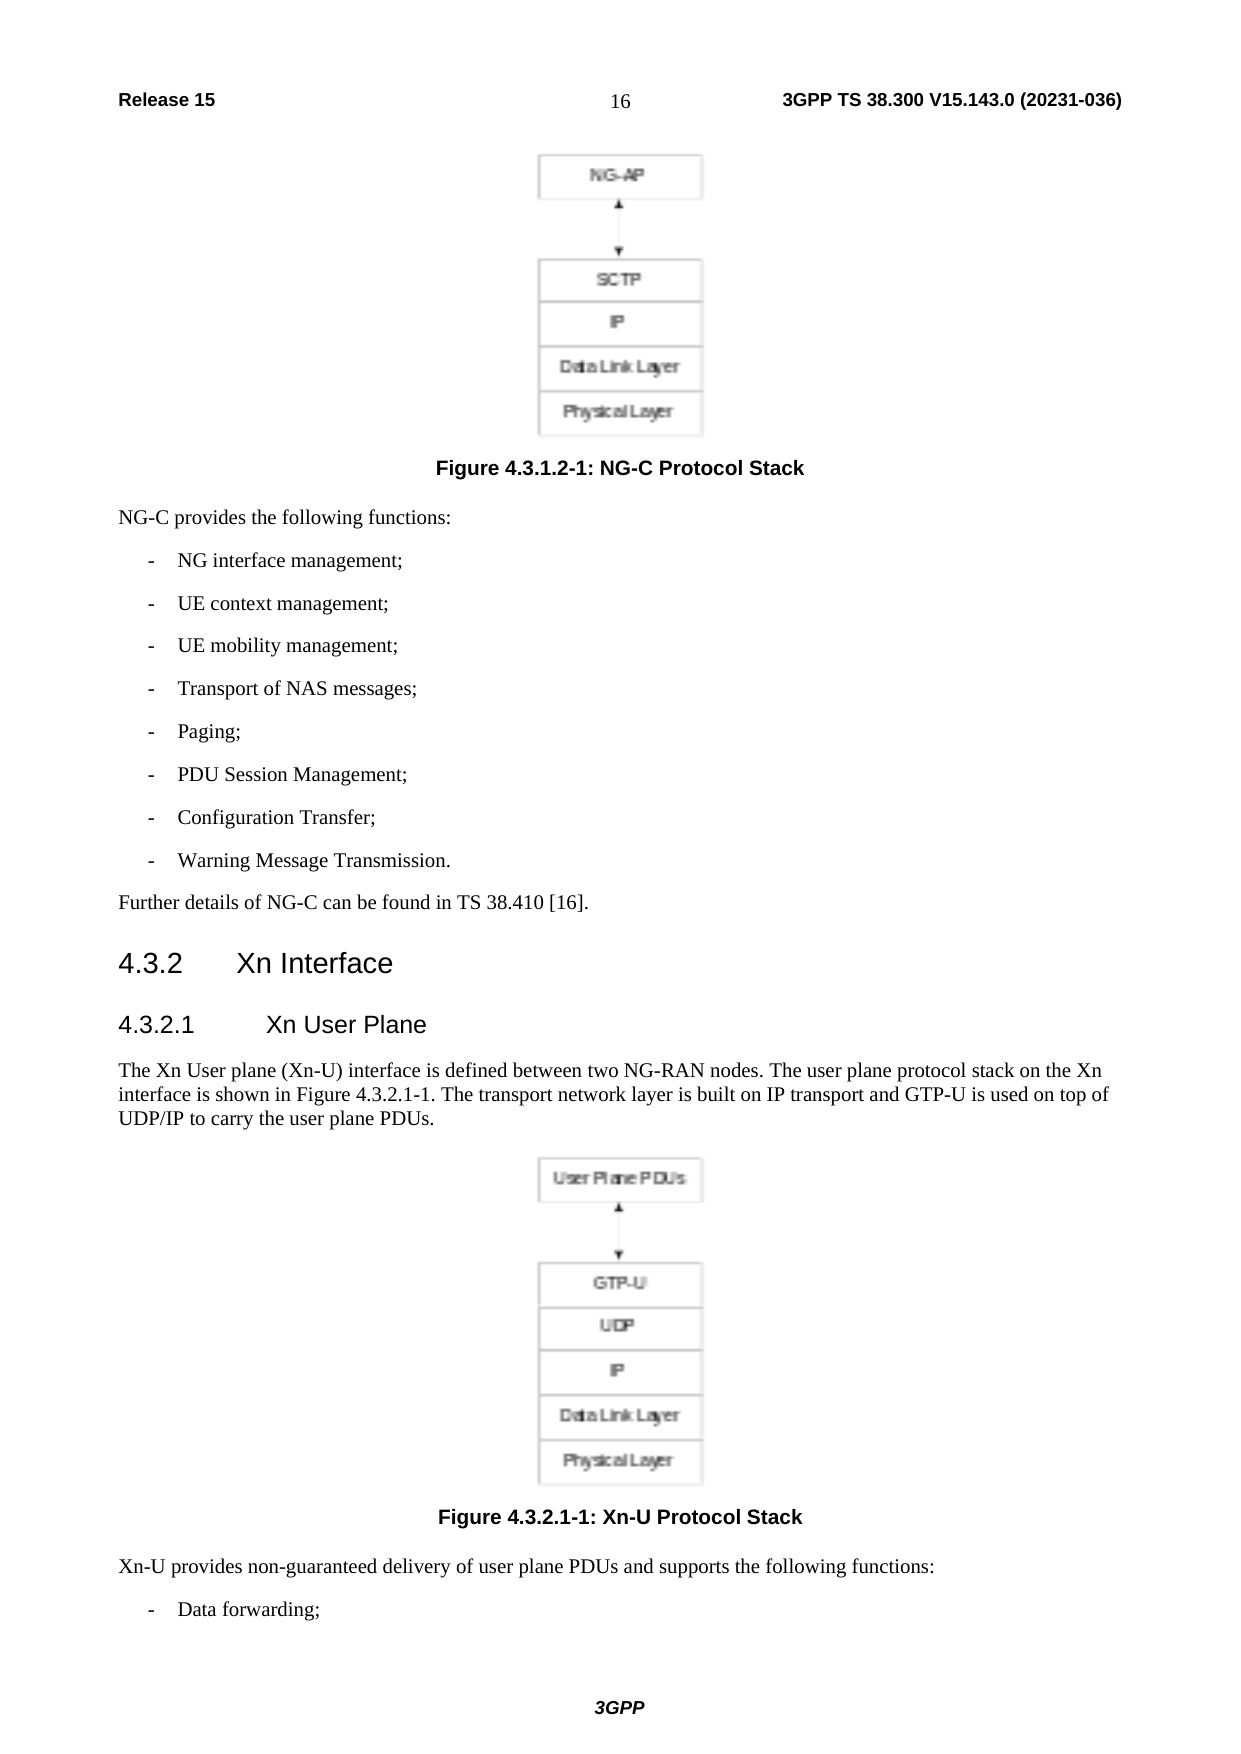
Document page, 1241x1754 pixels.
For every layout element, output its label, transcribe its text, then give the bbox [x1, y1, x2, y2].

text Further details of NG-C can be found in TS 38.410 [16]. [118, 890, 1122, 914]
text - Configuration Transfer; [148, 805, 1122, 829]
text Xn-U provides non-guaranteed delivery of user plane PDUs and supports the following functions: [118, 1554, 1122, 1578]
text - Warning Message Transmission. [148, 847, 1122, 872]
text - Transport of NAS messages; [148, 676, 1122, 700]
text - UE context management; [148, 591, 1122, 615]
text - UE mobility management; [148, 633, 1122, 657]
text - Paging; [148, 719, 1122, 743]
text - NG interface management; [148, 548, 1122, 572]
text - Data forwarding; [148, 1597, 1122, 1621]
text The Xn User plane (Xn-U) interface is defined between two NG-RAN nodes. The user plane protocol stack on the Xn interface is shown in Figure 4.3.2.1-1. The transport network layer is built on IP transport and GTP-U is used on top of UDP/IP to carry the user plane PDUs. [118, 1058, 1122, 1130]
subtitle 4.3.2.1 Xn User Plane [118, 1010, 1122, 1039]
text NG-C provides the following functions: [118, 505, 1122, 529]
text - PDU Session Management; [148, 762, 1122, 786]
text Figure 4.3.2.1-1: Xn-U Protocol Stack [118, 1505, 1122, 1529]
text Figure 4.3.1.2-1: NG-C Protocol Stack [118, 456, 1122, 480]
subtitle 4.3.2 Xn Interface [118, 946, 1122, 979]
